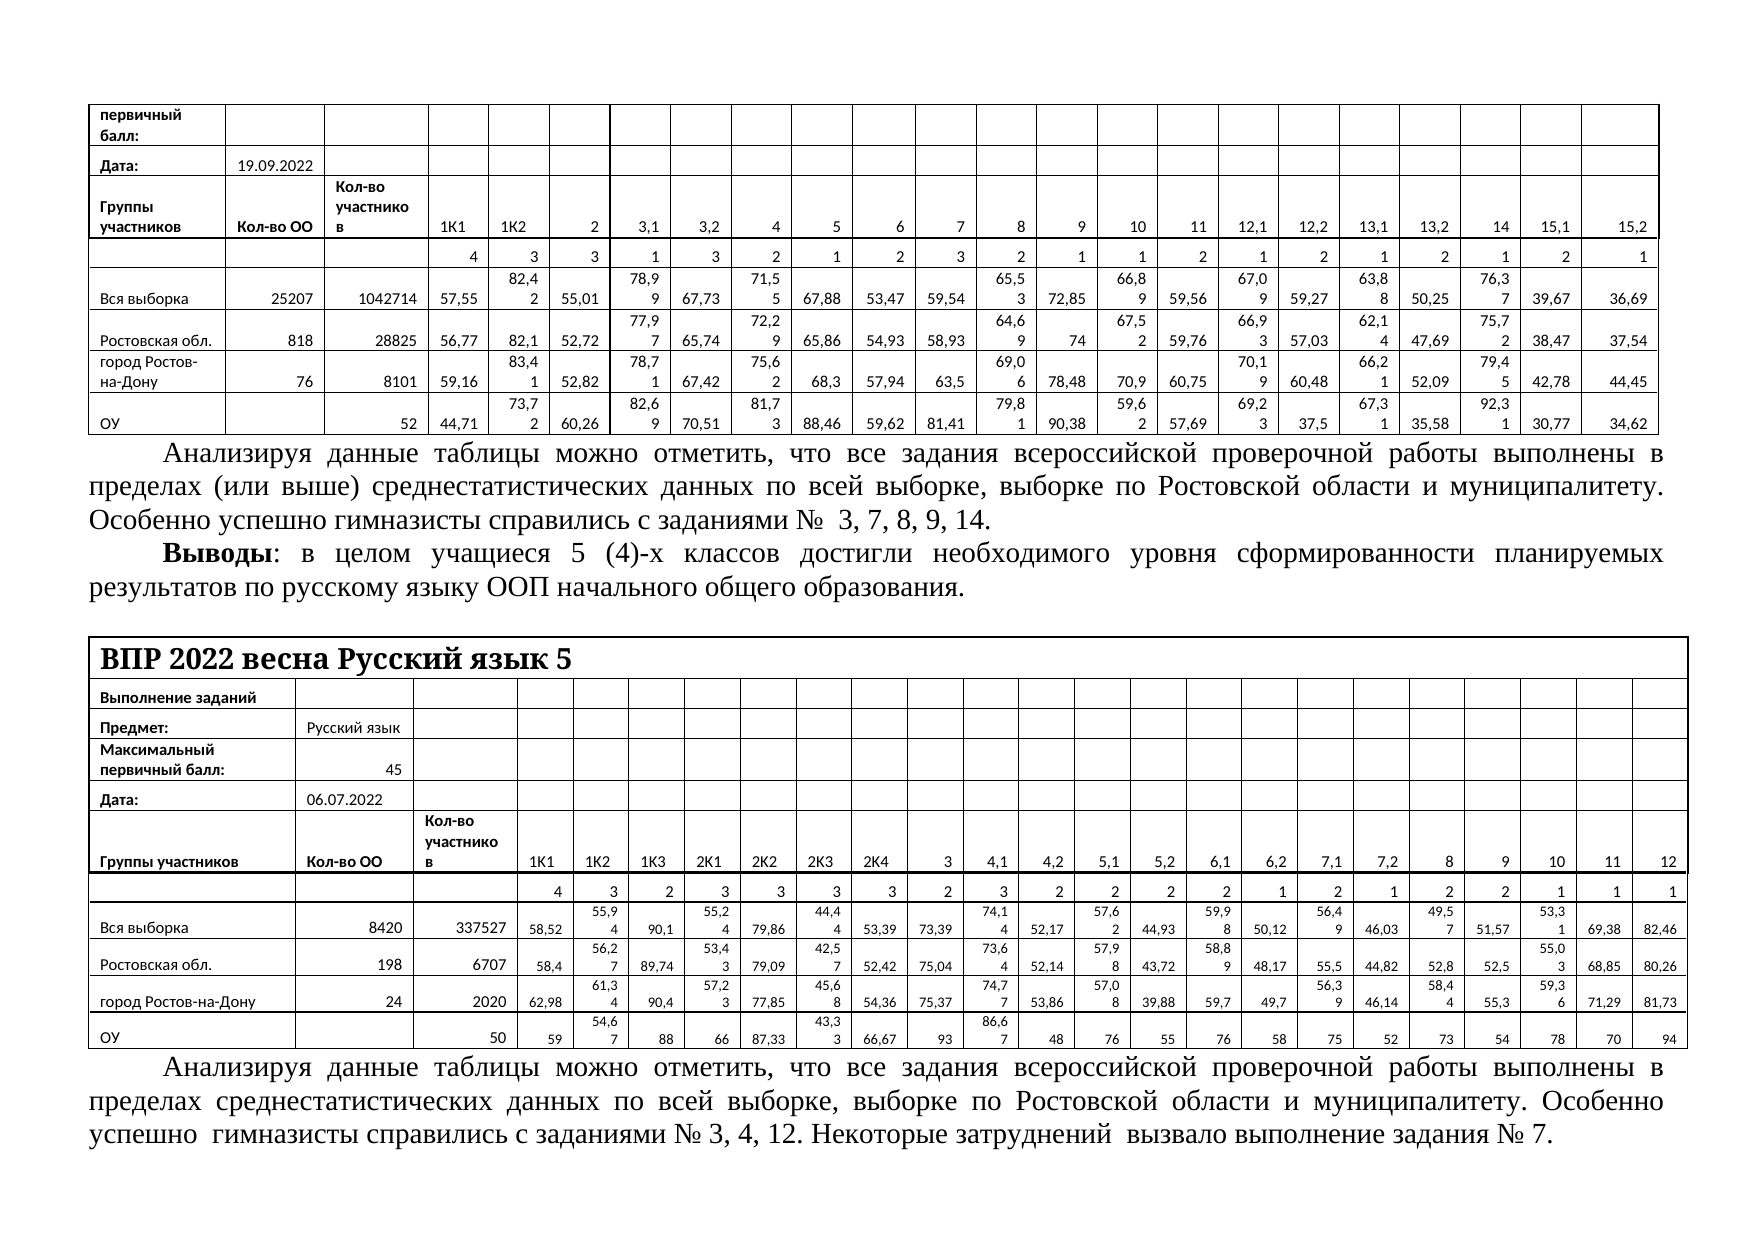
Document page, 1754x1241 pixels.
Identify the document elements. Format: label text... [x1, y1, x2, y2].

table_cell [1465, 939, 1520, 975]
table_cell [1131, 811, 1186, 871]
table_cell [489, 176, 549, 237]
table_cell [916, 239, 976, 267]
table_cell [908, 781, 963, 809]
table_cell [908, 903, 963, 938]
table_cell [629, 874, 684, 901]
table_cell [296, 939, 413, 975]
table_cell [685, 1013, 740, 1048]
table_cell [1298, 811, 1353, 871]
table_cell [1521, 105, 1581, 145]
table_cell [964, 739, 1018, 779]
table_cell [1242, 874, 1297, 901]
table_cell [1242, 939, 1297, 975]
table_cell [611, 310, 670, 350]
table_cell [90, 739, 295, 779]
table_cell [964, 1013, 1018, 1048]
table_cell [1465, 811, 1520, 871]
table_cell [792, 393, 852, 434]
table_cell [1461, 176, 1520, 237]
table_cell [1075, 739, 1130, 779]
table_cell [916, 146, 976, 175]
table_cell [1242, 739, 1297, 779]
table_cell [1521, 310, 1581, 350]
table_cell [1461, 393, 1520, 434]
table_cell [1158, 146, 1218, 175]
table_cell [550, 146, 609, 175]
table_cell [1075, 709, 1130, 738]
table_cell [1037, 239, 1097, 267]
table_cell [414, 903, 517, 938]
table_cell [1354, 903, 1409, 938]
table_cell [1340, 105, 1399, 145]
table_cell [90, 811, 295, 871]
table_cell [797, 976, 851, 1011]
list Анализируя данные таблицы можно отметить, что все задания всероссийской проверочной работы выполнены в пределах (или выше) среднестатистических данных по всей выборке, выборке по Ростовской области и муниципалитету. Особенно успешно гимназисты справились с заданиями № 3, 7, 8, 9, 14. [89, 435, 1665, 535]
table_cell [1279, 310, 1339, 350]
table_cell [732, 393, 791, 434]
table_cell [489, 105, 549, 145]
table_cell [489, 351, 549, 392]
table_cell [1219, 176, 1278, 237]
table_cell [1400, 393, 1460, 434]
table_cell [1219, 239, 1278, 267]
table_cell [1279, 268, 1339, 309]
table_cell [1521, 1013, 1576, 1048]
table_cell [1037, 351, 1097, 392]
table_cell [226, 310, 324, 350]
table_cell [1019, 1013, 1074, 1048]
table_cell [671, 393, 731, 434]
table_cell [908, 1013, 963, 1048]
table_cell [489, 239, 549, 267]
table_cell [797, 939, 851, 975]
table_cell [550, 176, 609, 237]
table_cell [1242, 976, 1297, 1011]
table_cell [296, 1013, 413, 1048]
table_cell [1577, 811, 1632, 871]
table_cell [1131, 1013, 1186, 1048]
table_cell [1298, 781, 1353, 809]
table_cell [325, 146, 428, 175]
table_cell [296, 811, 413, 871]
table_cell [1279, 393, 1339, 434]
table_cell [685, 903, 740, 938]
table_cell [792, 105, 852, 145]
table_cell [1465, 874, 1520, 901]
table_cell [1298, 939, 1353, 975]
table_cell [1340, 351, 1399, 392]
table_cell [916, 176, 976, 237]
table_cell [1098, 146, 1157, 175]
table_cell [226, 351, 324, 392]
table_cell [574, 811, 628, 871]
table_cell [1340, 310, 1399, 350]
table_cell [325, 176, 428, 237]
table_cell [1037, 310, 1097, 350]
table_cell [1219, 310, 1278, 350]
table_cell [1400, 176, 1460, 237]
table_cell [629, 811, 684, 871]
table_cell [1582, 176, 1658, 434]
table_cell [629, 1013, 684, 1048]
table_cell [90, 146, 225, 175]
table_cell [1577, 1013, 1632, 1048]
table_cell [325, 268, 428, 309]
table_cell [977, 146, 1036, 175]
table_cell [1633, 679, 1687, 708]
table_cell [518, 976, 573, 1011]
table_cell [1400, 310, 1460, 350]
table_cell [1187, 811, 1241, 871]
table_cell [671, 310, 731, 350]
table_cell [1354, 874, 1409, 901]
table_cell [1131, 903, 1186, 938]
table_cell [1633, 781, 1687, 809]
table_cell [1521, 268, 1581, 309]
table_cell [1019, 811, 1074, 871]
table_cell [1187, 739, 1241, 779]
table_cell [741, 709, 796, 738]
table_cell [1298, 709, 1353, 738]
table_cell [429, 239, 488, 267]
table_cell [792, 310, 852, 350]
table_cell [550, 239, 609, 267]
list Анализируя данные таблицы можно отметить, что все задания всероссийской проверочной работы выполнены в пределах среднестатистических данных по всей выборке, выборке по Ростовской области и муниципалитету. Особенно успешно гимназисты справились с заданиями № 3, 4, 12. Некоторые затруднений вызвало выполнение задания № 7. [89, 1049, 1665, 1150]
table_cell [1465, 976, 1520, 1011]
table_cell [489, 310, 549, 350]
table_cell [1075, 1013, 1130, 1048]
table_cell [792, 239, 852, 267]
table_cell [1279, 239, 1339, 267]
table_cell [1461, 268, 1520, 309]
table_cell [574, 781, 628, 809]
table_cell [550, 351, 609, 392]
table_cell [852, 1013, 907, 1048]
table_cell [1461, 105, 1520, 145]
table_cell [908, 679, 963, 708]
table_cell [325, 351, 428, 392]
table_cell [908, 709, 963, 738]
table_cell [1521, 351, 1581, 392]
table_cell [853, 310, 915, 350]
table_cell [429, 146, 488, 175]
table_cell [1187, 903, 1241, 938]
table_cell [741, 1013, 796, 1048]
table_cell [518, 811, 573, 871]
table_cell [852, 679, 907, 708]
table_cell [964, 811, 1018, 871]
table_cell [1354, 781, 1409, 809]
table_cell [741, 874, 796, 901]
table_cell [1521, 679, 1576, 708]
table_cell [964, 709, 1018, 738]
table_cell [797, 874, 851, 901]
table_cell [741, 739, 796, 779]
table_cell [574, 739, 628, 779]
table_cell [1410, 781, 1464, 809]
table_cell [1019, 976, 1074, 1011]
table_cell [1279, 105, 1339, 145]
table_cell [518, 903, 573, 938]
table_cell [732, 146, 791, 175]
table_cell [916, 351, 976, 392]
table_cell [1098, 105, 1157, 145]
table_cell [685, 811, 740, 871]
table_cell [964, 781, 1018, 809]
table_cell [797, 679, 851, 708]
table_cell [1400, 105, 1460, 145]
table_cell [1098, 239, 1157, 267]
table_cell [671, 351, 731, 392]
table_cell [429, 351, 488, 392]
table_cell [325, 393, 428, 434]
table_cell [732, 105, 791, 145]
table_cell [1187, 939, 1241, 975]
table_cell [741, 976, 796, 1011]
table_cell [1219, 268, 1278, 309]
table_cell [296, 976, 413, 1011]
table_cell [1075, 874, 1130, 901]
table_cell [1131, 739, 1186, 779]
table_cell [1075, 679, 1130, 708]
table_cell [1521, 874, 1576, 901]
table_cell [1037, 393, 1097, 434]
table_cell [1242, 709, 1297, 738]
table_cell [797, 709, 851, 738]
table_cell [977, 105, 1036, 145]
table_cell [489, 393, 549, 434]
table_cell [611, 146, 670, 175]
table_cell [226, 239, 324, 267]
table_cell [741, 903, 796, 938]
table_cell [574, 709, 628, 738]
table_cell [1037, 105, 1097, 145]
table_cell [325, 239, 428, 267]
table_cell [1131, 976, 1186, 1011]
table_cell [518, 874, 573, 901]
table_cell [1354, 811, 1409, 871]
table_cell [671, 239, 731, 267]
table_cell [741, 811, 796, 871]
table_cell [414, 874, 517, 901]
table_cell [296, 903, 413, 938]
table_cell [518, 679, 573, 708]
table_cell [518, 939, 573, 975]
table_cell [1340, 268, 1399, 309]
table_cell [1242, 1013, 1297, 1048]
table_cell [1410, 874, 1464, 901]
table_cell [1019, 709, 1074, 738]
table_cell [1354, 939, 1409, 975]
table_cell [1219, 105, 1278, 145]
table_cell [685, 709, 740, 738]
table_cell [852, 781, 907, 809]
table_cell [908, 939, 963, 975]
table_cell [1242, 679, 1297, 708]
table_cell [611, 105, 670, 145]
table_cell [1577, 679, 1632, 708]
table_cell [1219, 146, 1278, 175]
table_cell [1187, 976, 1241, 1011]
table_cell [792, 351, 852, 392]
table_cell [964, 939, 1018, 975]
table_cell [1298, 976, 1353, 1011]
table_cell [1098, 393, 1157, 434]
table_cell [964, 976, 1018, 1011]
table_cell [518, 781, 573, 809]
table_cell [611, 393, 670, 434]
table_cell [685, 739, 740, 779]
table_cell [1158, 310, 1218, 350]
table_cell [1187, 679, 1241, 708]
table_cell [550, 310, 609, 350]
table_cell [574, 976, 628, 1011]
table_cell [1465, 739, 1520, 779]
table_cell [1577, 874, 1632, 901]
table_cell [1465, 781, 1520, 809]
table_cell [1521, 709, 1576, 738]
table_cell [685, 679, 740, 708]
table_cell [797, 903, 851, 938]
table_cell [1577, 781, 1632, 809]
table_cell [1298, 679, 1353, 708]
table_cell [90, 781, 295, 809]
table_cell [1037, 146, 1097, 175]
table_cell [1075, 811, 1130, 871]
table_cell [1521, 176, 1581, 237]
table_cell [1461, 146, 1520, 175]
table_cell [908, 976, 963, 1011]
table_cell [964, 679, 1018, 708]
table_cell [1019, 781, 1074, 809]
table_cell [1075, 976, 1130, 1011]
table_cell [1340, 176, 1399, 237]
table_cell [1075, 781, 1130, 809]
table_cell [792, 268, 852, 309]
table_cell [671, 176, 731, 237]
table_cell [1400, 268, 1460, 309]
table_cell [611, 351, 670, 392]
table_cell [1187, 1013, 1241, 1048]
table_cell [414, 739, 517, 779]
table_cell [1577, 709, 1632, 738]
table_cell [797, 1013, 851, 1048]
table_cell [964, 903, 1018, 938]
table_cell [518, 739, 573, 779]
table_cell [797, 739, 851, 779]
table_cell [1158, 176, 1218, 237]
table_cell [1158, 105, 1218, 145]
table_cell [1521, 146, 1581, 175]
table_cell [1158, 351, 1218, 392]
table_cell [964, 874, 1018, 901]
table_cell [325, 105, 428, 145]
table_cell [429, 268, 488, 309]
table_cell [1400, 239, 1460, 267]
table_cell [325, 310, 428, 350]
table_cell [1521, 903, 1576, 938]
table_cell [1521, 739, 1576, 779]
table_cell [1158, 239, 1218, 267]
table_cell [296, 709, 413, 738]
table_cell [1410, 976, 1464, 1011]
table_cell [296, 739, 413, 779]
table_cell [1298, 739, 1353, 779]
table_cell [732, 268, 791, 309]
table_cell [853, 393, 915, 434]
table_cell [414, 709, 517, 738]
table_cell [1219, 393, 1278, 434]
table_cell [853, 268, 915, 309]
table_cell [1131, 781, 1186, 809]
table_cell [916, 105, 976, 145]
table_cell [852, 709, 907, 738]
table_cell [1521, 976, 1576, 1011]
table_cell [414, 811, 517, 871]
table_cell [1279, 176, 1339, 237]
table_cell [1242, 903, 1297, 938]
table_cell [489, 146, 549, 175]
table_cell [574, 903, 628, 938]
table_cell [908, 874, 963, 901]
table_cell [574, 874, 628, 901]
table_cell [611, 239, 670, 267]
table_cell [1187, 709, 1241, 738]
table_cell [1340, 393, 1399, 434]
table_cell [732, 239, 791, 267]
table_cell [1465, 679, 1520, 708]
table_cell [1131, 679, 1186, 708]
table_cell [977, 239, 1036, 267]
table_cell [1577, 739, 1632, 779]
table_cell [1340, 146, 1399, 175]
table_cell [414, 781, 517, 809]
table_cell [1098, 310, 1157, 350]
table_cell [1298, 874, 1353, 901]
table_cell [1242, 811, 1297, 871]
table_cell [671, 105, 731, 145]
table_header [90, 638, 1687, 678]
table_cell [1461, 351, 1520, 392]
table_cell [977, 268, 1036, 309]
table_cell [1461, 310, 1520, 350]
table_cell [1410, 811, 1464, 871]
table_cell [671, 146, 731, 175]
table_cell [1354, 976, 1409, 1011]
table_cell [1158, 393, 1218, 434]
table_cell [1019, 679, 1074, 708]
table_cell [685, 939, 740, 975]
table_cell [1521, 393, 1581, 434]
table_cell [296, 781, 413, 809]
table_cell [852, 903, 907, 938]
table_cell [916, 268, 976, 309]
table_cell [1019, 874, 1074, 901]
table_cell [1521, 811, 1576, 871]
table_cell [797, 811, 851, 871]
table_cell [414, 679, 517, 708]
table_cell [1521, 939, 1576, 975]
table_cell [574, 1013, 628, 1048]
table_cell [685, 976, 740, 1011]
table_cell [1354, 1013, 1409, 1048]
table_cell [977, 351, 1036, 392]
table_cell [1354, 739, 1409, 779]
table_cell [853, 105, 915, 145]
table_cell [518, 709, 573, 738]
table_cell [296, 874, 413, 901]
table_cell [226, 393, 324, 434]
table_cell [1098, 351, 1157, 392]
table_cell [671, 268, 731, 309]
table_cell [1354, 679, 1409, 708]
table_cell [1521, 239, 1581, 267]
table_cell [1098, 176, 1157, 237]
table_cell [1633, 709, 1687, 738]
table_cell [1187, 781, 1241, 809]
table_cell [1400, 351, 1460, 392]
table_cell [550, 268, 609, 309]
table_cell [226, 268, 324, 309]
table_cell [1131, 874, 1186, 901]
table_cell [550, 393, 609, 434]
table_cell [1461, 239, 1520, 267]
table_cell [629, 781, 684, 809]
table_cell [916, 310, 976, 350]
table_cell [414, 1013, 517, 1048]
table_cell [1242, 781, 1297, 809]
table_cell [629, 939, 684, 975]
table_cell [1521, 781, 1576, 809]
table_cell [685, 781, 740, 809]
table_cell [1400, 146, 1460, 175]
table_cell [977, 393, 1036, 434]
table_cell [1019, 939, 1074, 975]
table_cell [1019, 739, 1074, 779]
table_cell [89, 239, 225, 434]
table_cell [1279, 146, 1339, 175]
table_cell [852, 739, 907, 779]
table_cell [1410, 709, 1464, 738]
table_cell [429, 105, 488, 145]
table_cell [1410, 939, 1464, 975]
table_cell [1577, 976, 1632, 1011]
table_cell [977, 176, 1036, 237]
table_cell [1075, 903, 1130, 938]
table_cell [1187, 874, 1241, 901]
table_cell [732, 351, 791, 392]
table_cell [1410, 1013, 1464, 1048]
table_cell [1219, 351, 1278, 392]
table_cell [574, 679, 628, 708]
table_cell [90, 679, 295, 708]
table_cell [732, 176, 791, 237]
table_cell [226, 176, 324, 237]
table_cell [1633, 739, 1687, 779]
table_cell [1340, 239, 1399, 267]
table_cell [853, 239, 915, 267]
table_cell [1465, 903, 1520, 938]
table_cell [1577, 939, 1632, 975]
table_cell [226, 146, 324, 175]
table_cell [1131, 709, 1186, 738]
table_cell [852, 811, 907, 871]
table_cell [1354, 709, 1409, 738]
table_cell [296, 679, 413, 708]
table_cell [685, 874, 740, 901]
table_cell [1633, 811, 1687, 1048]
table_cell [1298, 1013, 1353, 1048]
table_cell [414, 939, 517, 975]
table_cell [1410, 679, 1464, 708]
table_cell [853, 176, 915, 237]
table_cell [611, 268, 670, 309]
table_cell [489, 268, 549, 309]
list Выводы: в целом учащиеся 5 (4)-х классов достигли необходимого уровня сформированности планируемых результатов по русскому языку ООП начального общего образования. [89, 535, 1665, 602]
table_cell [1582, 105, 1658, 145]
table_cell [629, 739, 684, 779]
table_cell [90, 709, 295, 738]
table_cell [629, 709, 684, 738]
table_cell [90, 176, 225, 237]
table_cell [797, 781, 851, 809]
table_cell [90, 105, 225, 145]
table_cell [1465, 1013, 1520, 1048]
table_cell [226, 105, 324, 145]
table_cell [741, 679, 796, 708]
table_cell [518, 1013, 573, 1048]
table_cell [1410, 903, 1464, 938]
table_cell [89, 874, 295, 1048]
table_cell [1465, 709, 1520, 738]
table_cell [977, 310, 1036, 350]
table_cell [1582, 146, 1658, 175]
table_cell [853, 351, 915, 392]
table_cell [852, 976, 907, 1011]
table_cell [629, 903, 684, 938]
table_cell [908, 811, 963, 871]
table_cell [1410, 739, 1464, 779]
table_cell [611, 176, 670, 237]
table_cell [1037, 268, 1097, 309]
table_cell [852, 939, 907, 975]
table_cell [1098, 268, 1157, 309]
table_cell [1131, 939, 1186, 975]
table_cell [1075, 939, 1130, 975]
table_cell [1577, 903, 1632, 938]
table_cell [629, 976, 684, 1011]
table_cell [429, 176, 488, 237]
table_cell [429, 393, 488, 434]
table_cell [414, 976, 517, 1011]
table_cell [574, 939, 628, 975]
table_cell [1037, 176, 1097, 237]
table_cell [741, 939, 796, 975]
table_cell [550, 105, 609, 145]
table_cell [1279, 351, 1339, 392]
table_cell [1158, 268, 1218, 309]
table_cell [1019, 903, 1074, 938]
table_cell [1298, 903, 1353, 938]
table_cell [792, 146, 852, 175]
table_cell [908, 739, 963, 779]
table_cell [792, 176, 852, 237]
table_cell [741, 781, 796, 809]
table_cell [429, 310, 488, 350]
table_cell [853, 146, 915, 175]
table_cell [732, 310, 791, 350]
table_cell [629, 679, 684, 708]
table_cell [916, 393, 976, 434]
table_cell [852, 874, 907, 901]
